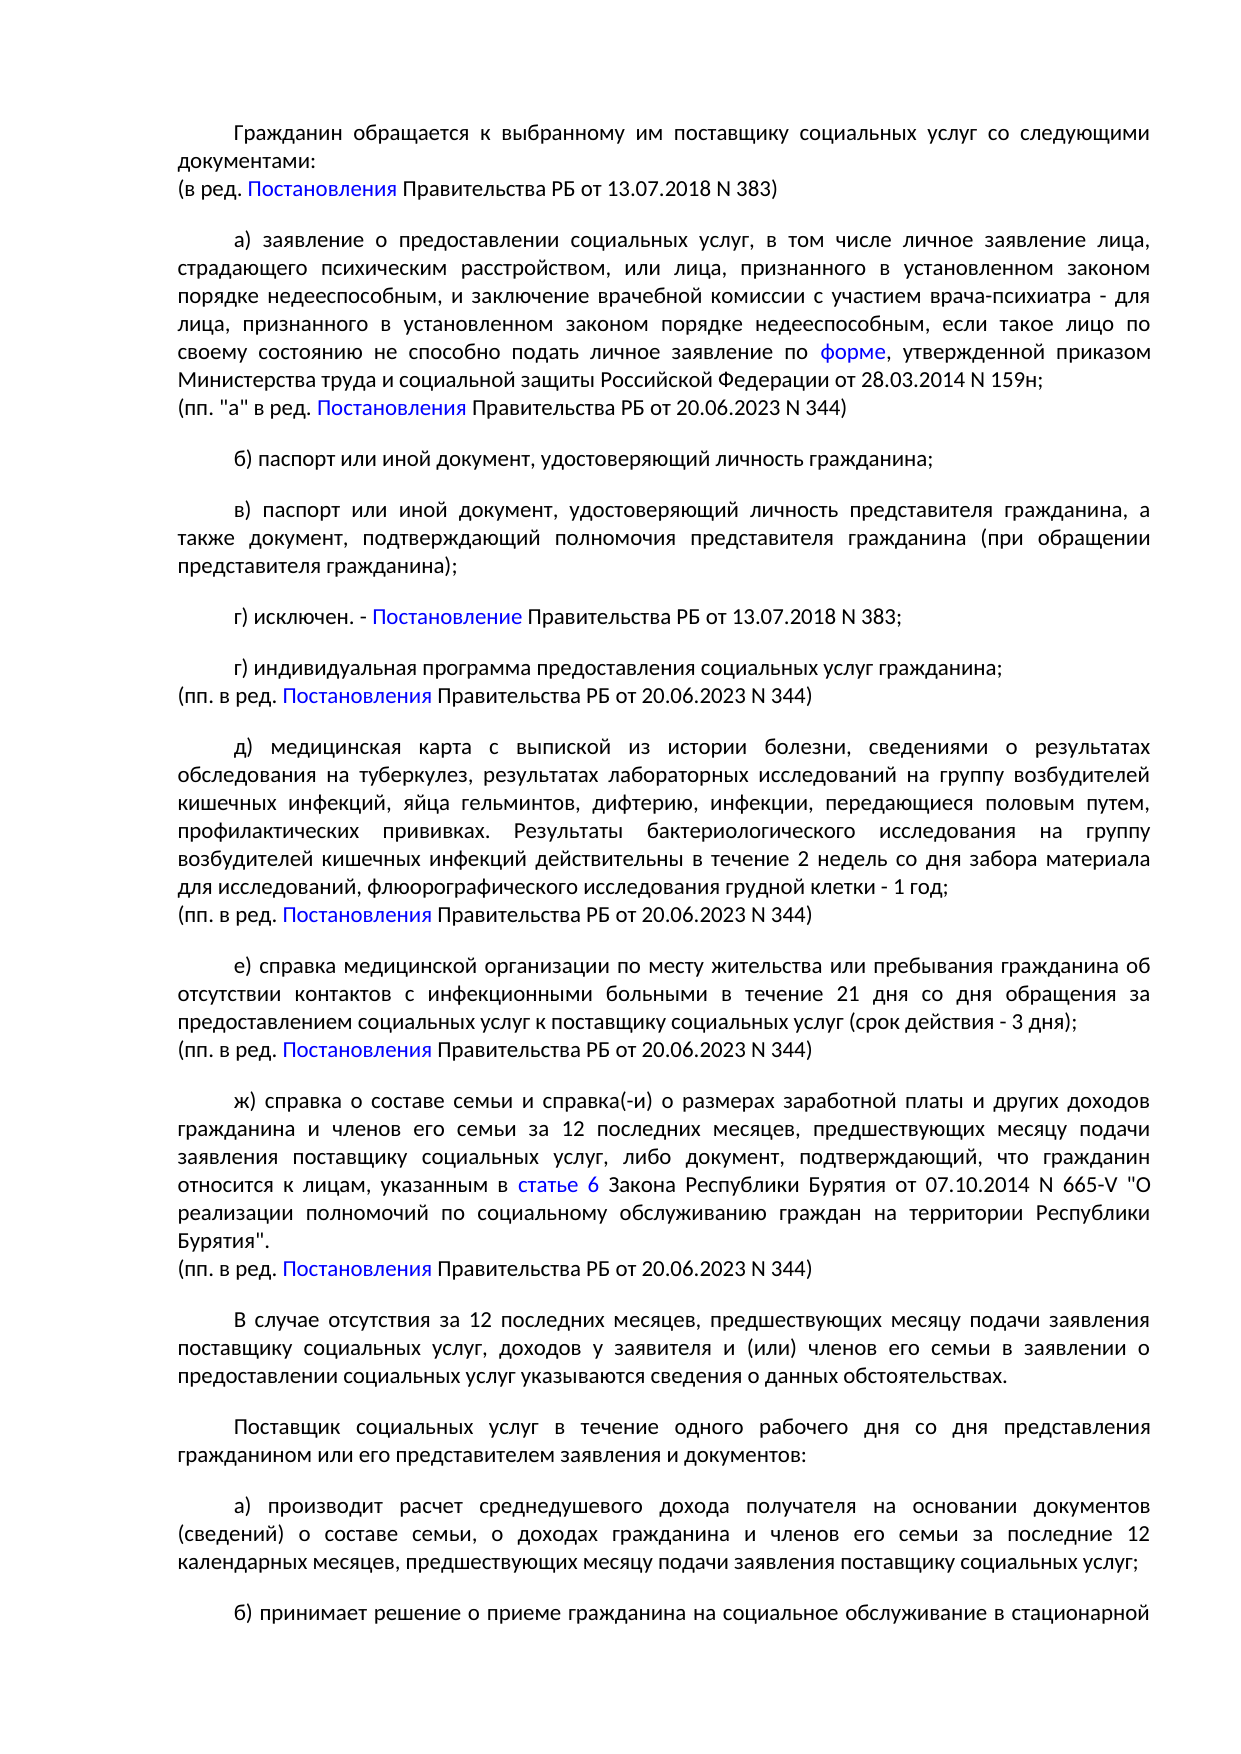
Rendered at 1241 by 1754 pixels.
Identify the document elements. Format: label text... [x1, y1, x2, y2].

text Гражданин обращается к выбранному им поставщику социальных услуг со следующими документами: [177, 118, 1152, 174]
text ж) справка о составе семьи и справка(-и) о размерах заработной платы и других доходов гражданина и членов его семьи за 12 последних месяцев, предшествующих месяцу подачи заявления поставщику социальных услуг, либо документ, подтверждающий, что гражданин относится к лицам, указанным в статье 6 Закона Республики Бурятия от 07.10.2014 N 665-V "О реализации полномочий по социальному обслуживанию граждан на территории Республики Бурятия". [177, 1086, 1152, 1254]
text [177, 174, 1152, 202]
text д) медицинская карта с выпиской из истории болезни, сведениями о результатах обследования на туберкулез, результатах лабораторных исследований на группу возбудителей кишечных инфекций, яйца гельминтов, дифтерию, инфекции, передающиеся половым путем, профилактических прививках. Результаты бактериологического исследования на группу возбудителей кишечных инфекций действительны в течение 2 недель со дня забора материала для исследований, флюорографического исследования грудной клетки - 1 год; [177, 732, 1152, 900]
text г) исключен. - Постановление Правительства РБ от 13.07.2018 N 383; [177, 602, 1152, 630]
text г) индивидуальная программа предоставления социальных услуг гражданина; [177, 653, 1152, 681]
text (пп. в ред. Постановления Правительства РБ от 20.06.2023 N 344) [177, 1254, 1152, 1282]
text а) производит расчет среднедушевого дохода получателя на основании документов (сведений) о составе семьи, о доходах гражданина и членов его семьи за последние 12 календарных месяцев, предшествующих месяцу подачи заявления поставщику социальных услуг; [177, 1491, 1152, 1575]
text (пп. в ред. Постановления Правительства РБ от 20.06.2023 N 344) [177, 1035, 1152, 1063]
text в) паспорт или иной документ, удостоверяющий личность представителя гражданина, а также документ, подтверждающий полномочия представителя гражданина (при обращении представителя гражданина); [177, 495, 1152, 579]
text (пп. "а" в ред. Постановления Правительства РБ от 20.06.2023 N 344) [177, 393, 1152, 421]
text (пп. в ред. Постановления Правительства РБ от 20.06.2023 N 344) [177, 681, 1152, 709]
text В случае отсутствия за 12 последних месяцев, предшествующих месяцу подачи заявления поставщику социальных услуг, доходов у заявителя и (или) членов его семьи в заявлении о предоставлении социальных услуг указываются сведения о данных обстоятельствах. [177, 1305, 1152, 1389]
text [177, 1598, 1152, 1626]
text е) справка медицинской организации по месту жительства или пребывания гражданина об отсутствии контактов с инфекционными больными в течение 21 дня со дня обращения за предоставлением социальных услуг к поставщику социальных услуг (срок действия - 3 дня); [177, 951, 1152, 1035]
text Поставщик социальных услуг в течение одного рабочего дня со дня представления гражданином или его представителем заявления и документов: [177, 1412, 1152, 1468]
text (пп. в ред. Постановления Правительства РБ от 20.06.2023 N 344) [177, 900, 1152, 928]
text б) паспорт или иной документ, удостоверяющий личность гражданина; [177, 444, 1152, 472]
text а) заявление о предоставлении социальных услуг, в том числе личное заявление лица, страдающего психическим расстройством, или лица, признанного в установленном законом порядке недееспособным, и заключение врачебной комиссии с участием врача-психиатра - для лица, признанного в установленном законом порядке недееспособным, если такое лицо по своему состоянию не способно подать личное заявление по форме, утвержденной приказом Министерства труда и социальной защиты Российской Федерации от 28.03.2014 N 159н; [177, 225, 1152, 393]
